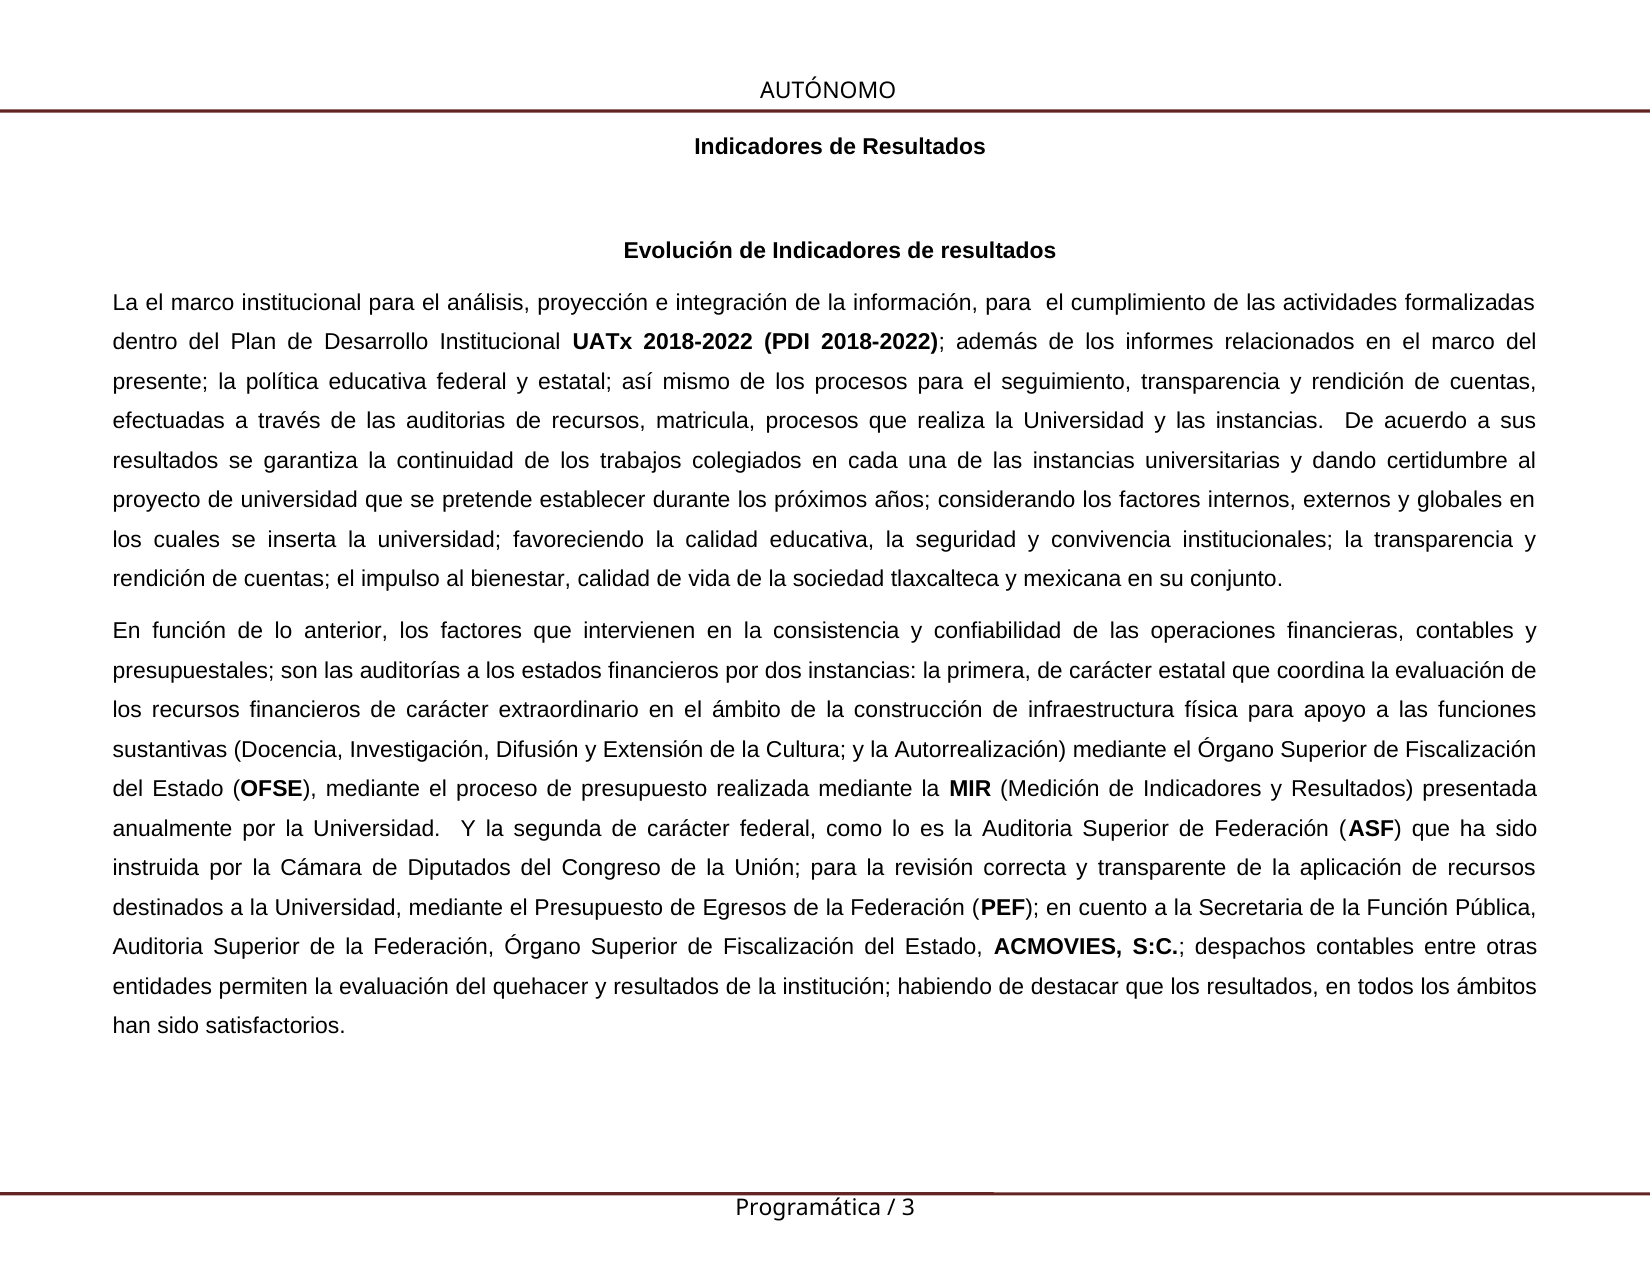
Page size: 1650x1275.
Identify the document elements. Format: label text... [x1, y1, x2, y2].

text Indicadores de Resultados [112, 133, 1537, 159]
text En función de lo anterior, los factores que intervienen en la consistencia y confiabilidad de las operaciones financieras, contables y presupuestales; son las auditorías a los estados financieros por dos instancias: la primera, de carácter estatal que coordina la evaluación de los recursos financieros de carácter extraordinario en el ámbito de la construcción de infraestructura física para apoyo a las funciones sustantivas (Docencia, Investigación, Difusión y Extensión de la Cultura; y la Autorrealización) mediante el Órgano Superior de Fiscalización del Estado (OFSE), mediante el proceso de presupuesto realizada mediante la MIR (Medición de Indicadores y Resultados) presentada anualmente por la Universidad. Y la segunda de carácter federal, como lo es la Auditoria Superior de Federación (ASF) que ha sido instruida por la Cámara de Diputados del Congreso de la Unión; para la revisión correcta y transparente de la aplicación de recursos destinados a la Universidad, mediante el Presupuesto de Egresos de la Federación (PEF); en cuento a la Secretaria de la Función Pública, Auditoria Superior de la Federación, Órgano Superior de Fiscalización del Estado, ACMOVIES, S:C.; despachos contables entre otras entidades permiten la evaluación del quehacer y resultados de la institución; habiendo de destacar que los resultados, en todos los ámbitos han sido satisfactorios. [112, 617, 1537, 1038]
text La el marco institucional para el análisis, proyección e integración de la información, para el cumplimiento de las actividades formalizadas dentro del Plan de Desarrollo Institucional UATx 2018-2022 (PDI 2018-2022); además de los informes relacionados en el marco del presente; la política educativa federal y estatal; así mismo de los procesos para el seguimiento, transparencia y rendición de cuentas, efectuadas a través de las auditorias de recursos, matricula, procesos que realiza la Universidad y las instancias. De acuerdo a sus resultados se garantiza la continuidad de los trabajos colegiados en cada una de las instancias universitarias y dando certidumbre al proyecto de universidad que se pretende establecer durante los próximos años; considerando los factores internos, externos y globales en los cuales se inserta la universidad; favoreciendo la calidad educativa, la seguridad y convivencia institucionales; la transparencia y rendición de cuentas; el impulso al bienestar, calidad de vida de la sociedad tlaxcalteca y mexicana en su conjunto. [112, 289, 1537, 592]
text Evolución de Indicadores de resultados [112, 237, 1537, 263]
